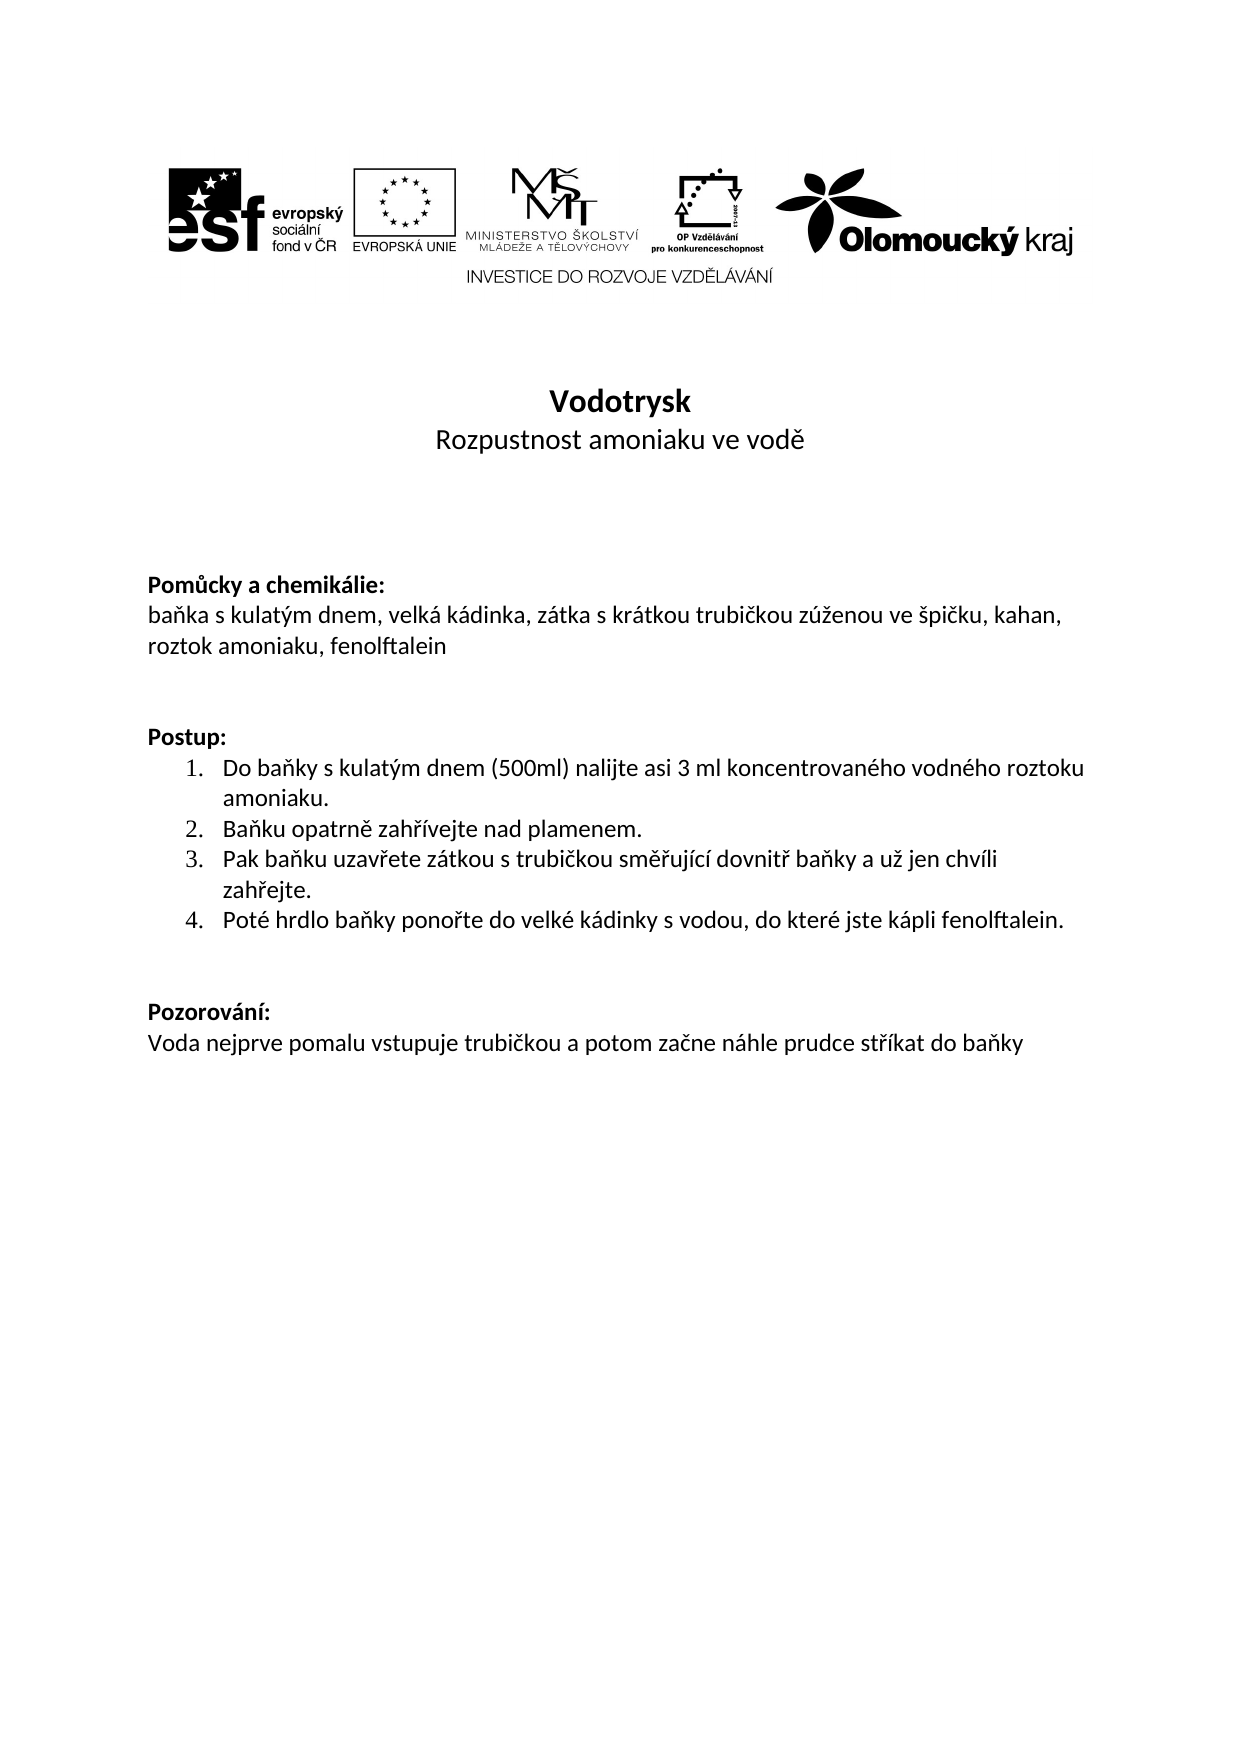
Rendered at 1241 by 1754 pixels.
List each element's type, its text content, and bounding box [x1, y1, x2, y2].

text baňka s kulatým dnem, velká kádinka, zátka s krátkou trubičkou zúženou ve špičku, kahan, roztok amoniaku, fenolftalein [148, 599, 1093, 660]
picture [147, 147, 1093, 304]
list Pak baňku uzavřete zátkou s trubičkou směřující dovnitř baňky a už jen chvíli zahřejte. [185, 843, 1093, 904]
list Do baňky s kulatým dnem (500ml) nalijte asi 3 ml koncentrovaného vodného roztoku amoniaku. [185, 752, 1093, 813]
text Vodotrysk [148, 381, 1093, 421]
text Postup: [148, 721, 1093, 752]
text Pomůcky a chemikálie: [148, 569, 1093, 599]
list Baňku opatrně zahřívejte nad plamenem. [185, 813, 1093, 843]
text Pozorování: [148, 996, 1093, 1027]
list Poté hrdlo baňky ponořte do velké kádinky s vodou, do které jste kápli fenolftalein. [185, 904, 1093, 935]
text Rozpustnost amoniaku ve vodě [148, 421, 1093, 457]
text Voda nejprve pomalu vstupuje trubičkou a potom začne náhle prudce stříkat do baňky [148, 1027, 1093, 1057]
